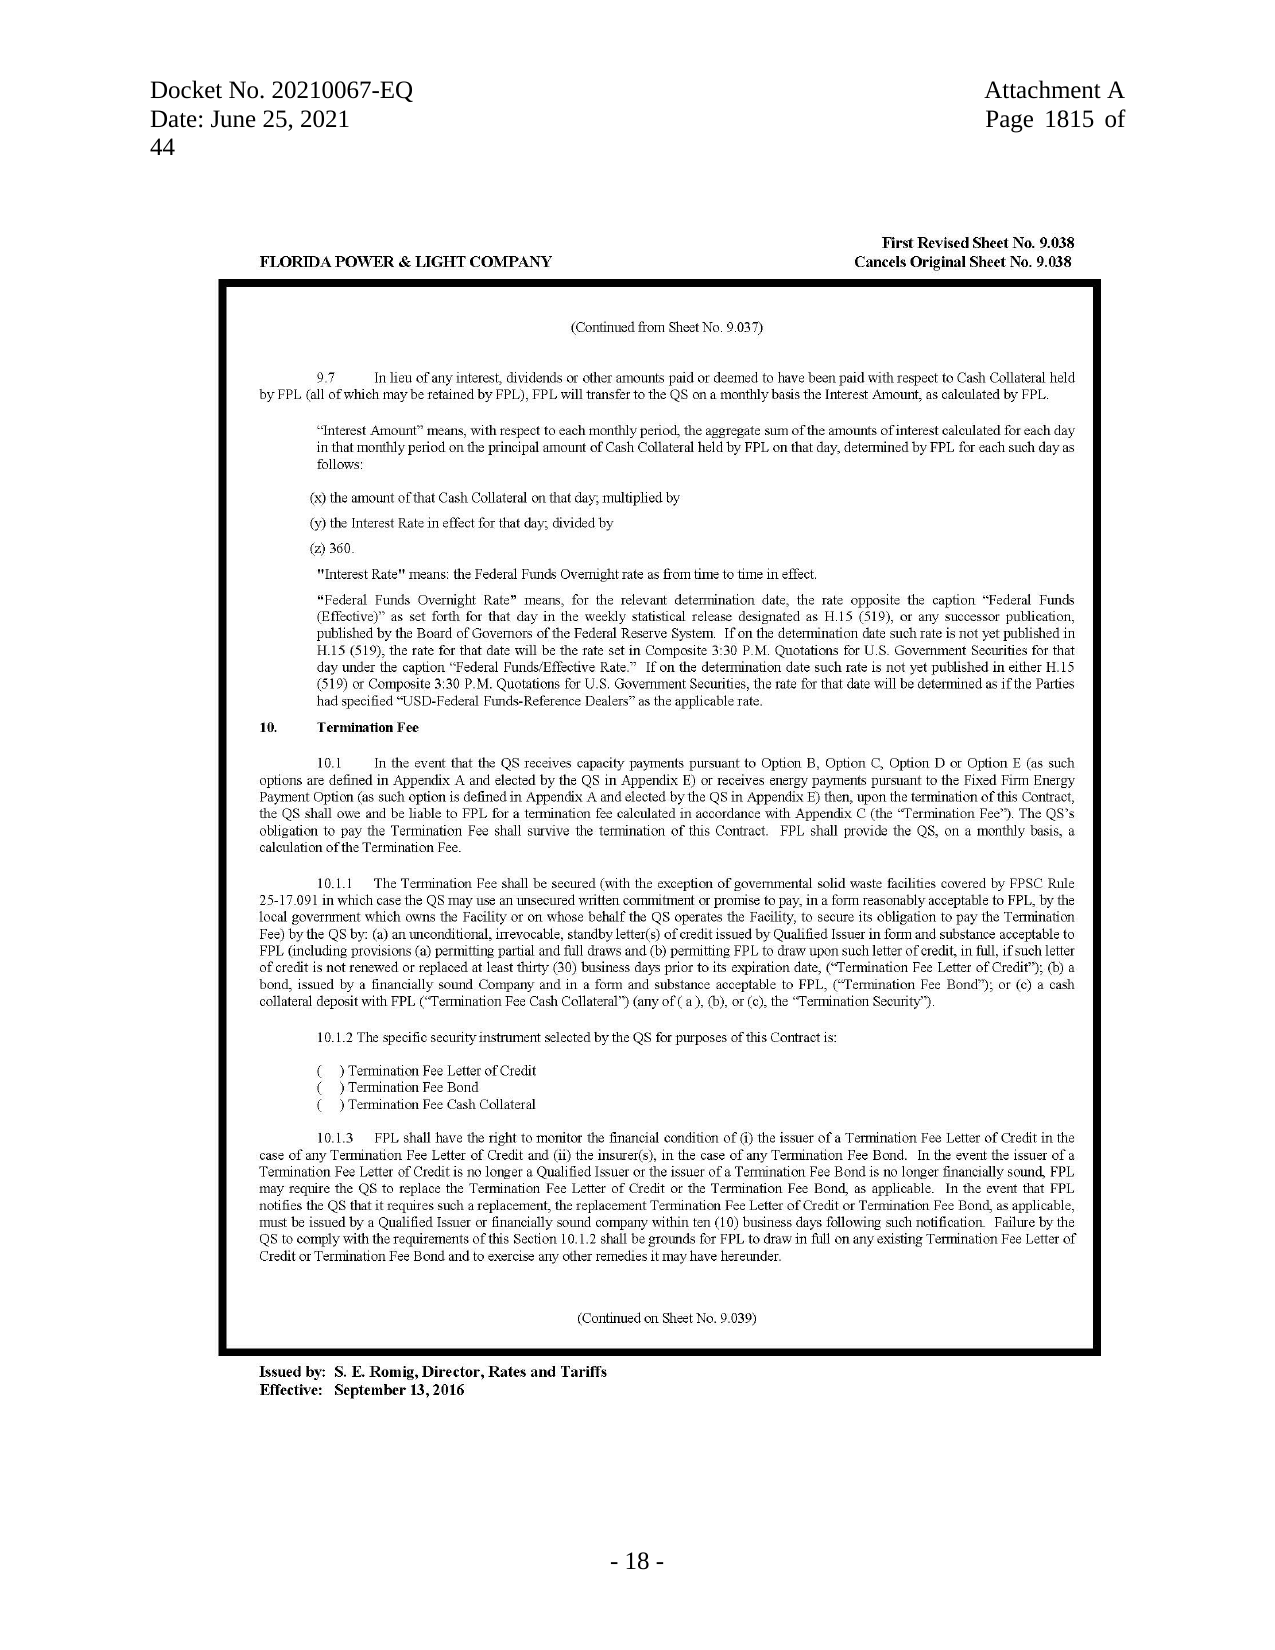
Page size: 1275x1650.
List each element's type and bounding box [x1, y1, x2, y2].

picture [150, 165, 1125, 1427]
